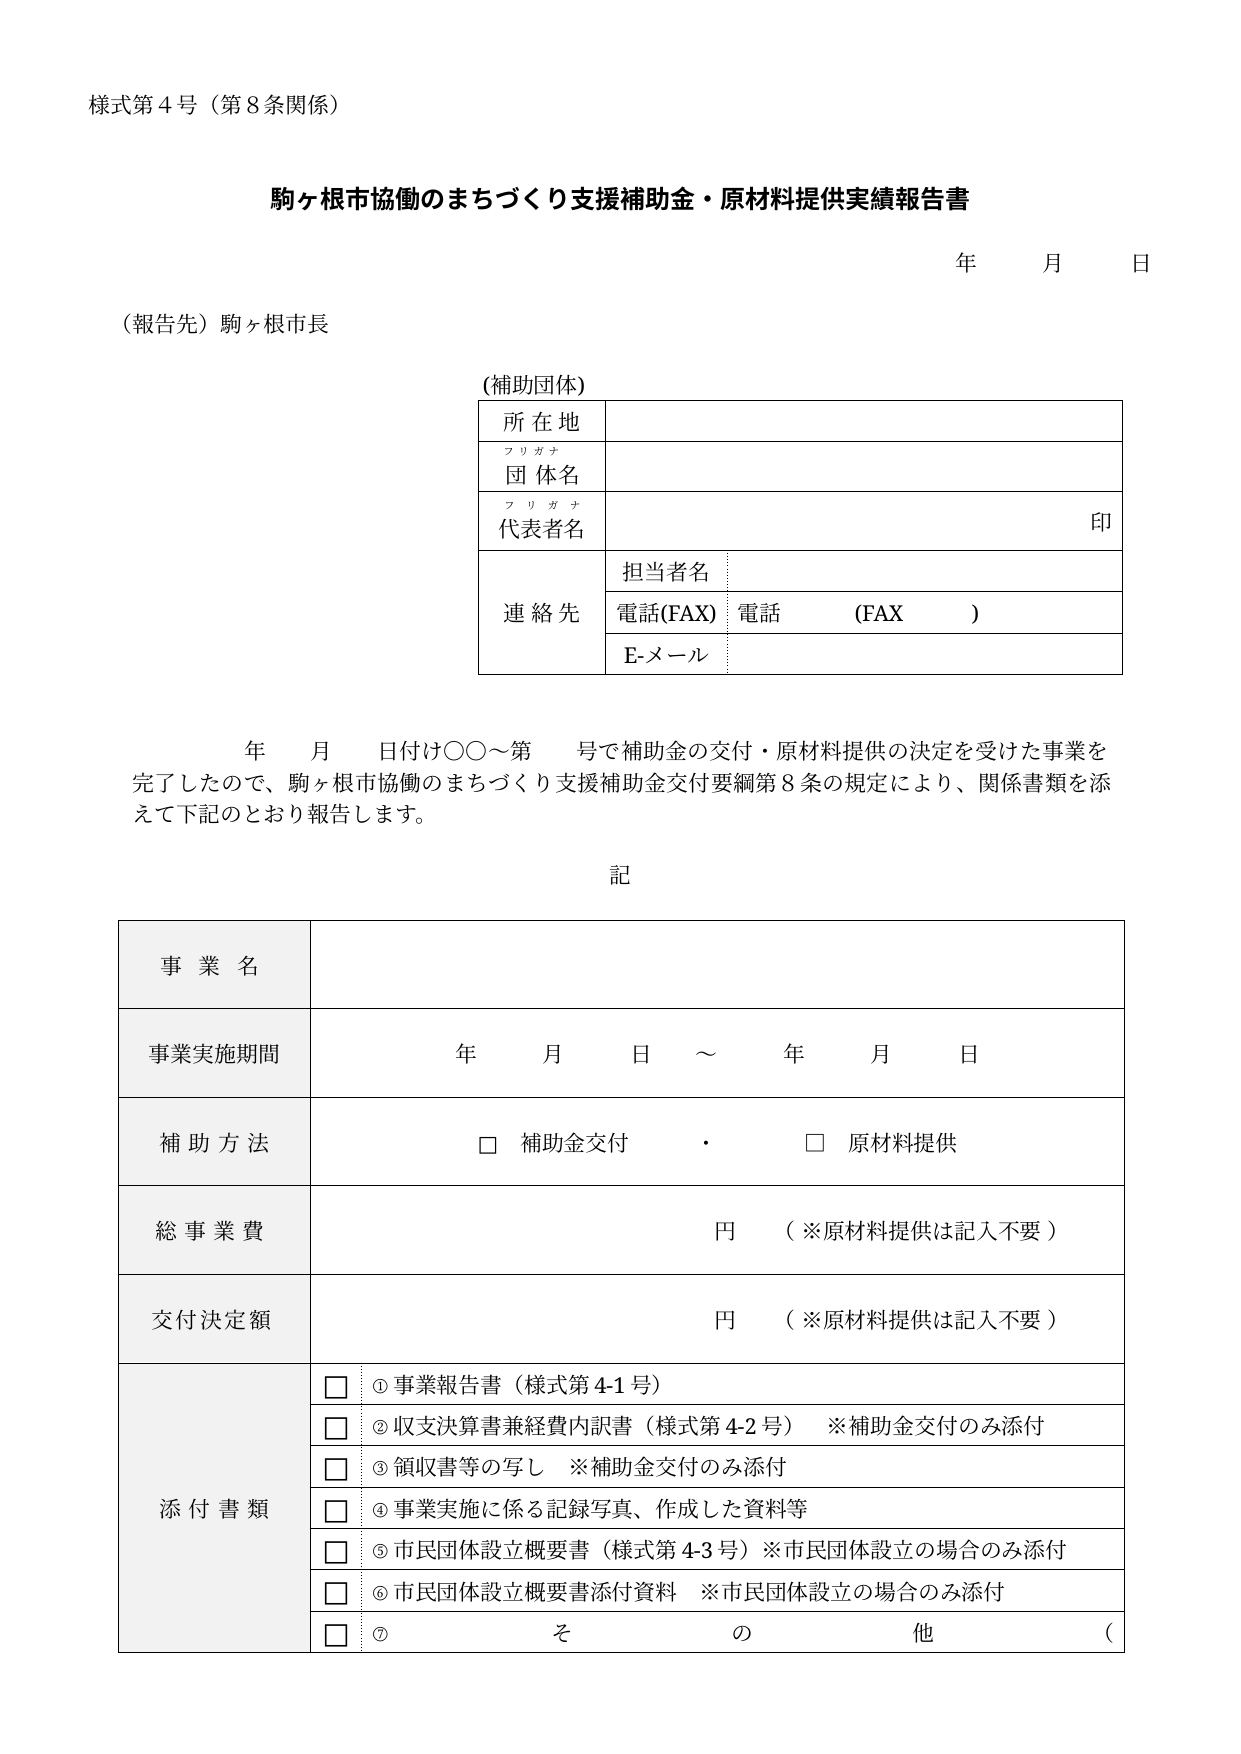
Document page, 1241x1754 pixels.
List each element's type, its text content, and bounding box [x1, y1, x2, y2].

table_cell [479, 442, 605, 491]
table_cell [606, 442, 1122, 491]
text 駒ヶ根市協働のまちづくり支援補助金・原材料提供実績報告書 [89, 180, 1152, 216]
table_cell 担当者名 [606, 551, 727, 591]
table_header [311, 921, 1124, 1008]
text 様式第４号（第８条関係） [89, 89, 1152, 120]
table_cell （ ※原材料提供は記入不要 ） [311, 1186, 1124, 1274]
table_cell 交付決定額 [119, 1275, 310, 1362]
text 年 月 日 [89, 246, 1152, 277]
text （報告先）駒ヶ根市長 [89, 307, 1152, 338]
table_cell E-メール [606, 634, 727, 674]
table_cell （ ※原材料提供は記入不要 ） [311, 1275, 1124, 1362]
subtitle 記 [89, 858, 1152, 890]
table_cell ⑤市民団体設立概要書（様式第4-3号）※市民団体設立の場合のみ添付 [362, 1529, 1124, 1569]
table_cell □ [311, 1488, 362, 1528]
table_cell □ [311, 1405, 362, 1445]
table_cell 年 月 日 ～ 年 月 日 [311, 1009, 1124, 1097]
table_cell 事業実施期間 [119, 1009, 310, 1097]
table_header 所在地 [479, 401, 605, 441]
table_cell ②収支決算書兼経費内訳書（様式第4-2号） ※補助金交付のみ添付 [362, 1405, 1124, 1445]
table_cell □ [311, 1612, 362, 1652]
table_cell [479, 492, 605, 550]
table_cell □ [311, 1570, 362, 1611]
table_cell 印 [606, 492, 1122, 550]
table_cell 電話(FAX) [606, 592, 727, 632]
table_header 事業名 [119, 921, 310, 1008]
table_cell ⑥市民団体設立概要書添付資料 ※市民団体設立の場合のみ添付 [362, 1570, 1124, 1611]
table_cell 電話 (FAX ) [728, 592, 1122, 632]
text (補助団体) [111, 368, 1152, 400]
table_cell 総事業費 [119, 1186, 310, 1274]
table_header [606, 401, 1122, 441]
table_cell ⑦その他（ ） [362, 1612, 1124, 1652]
text 年 月 日付け〇〇～第 号で補助金の交付・原材料提供の決定を受けた事業を完了したので、駒ヶ根市協働のまちづくり支援補助金交付要綱第８条の規定により、関係書類を添えて下記のとおり報告します。 [89, 734, 1112, 829]
table_cell [728, 634, 1122, 674]
table_cell 連絡先 [479, 551, 605, 674]
table_cell ③領収書等の写し ※補助金交付のみ添付 [362, 1446, 1124, 1487]
table_cell 補 助 方 法 [119, 1098, 310, 1185]
table_cell □ [311, 1364, 362, 1404]
table_cell ④事業実施に係る記録写真、作成した資料等 [362, 1488, 1124, 1528]
table_cell □ 補助金交付 ・ □ 原材料提供 [311, 1098, 1124, 1185]
table_cell ①事業報告書（様式第4-1号） [362, 1364, 1124, 1404]
table_cell [728, 551, 1122, 591]
table_cell □ [311, 1529, 362, 1569]
table_cell □ [311, 1446, 362, 1487]
table_cell 添付書類 [119, 1364, 310, 1652]
